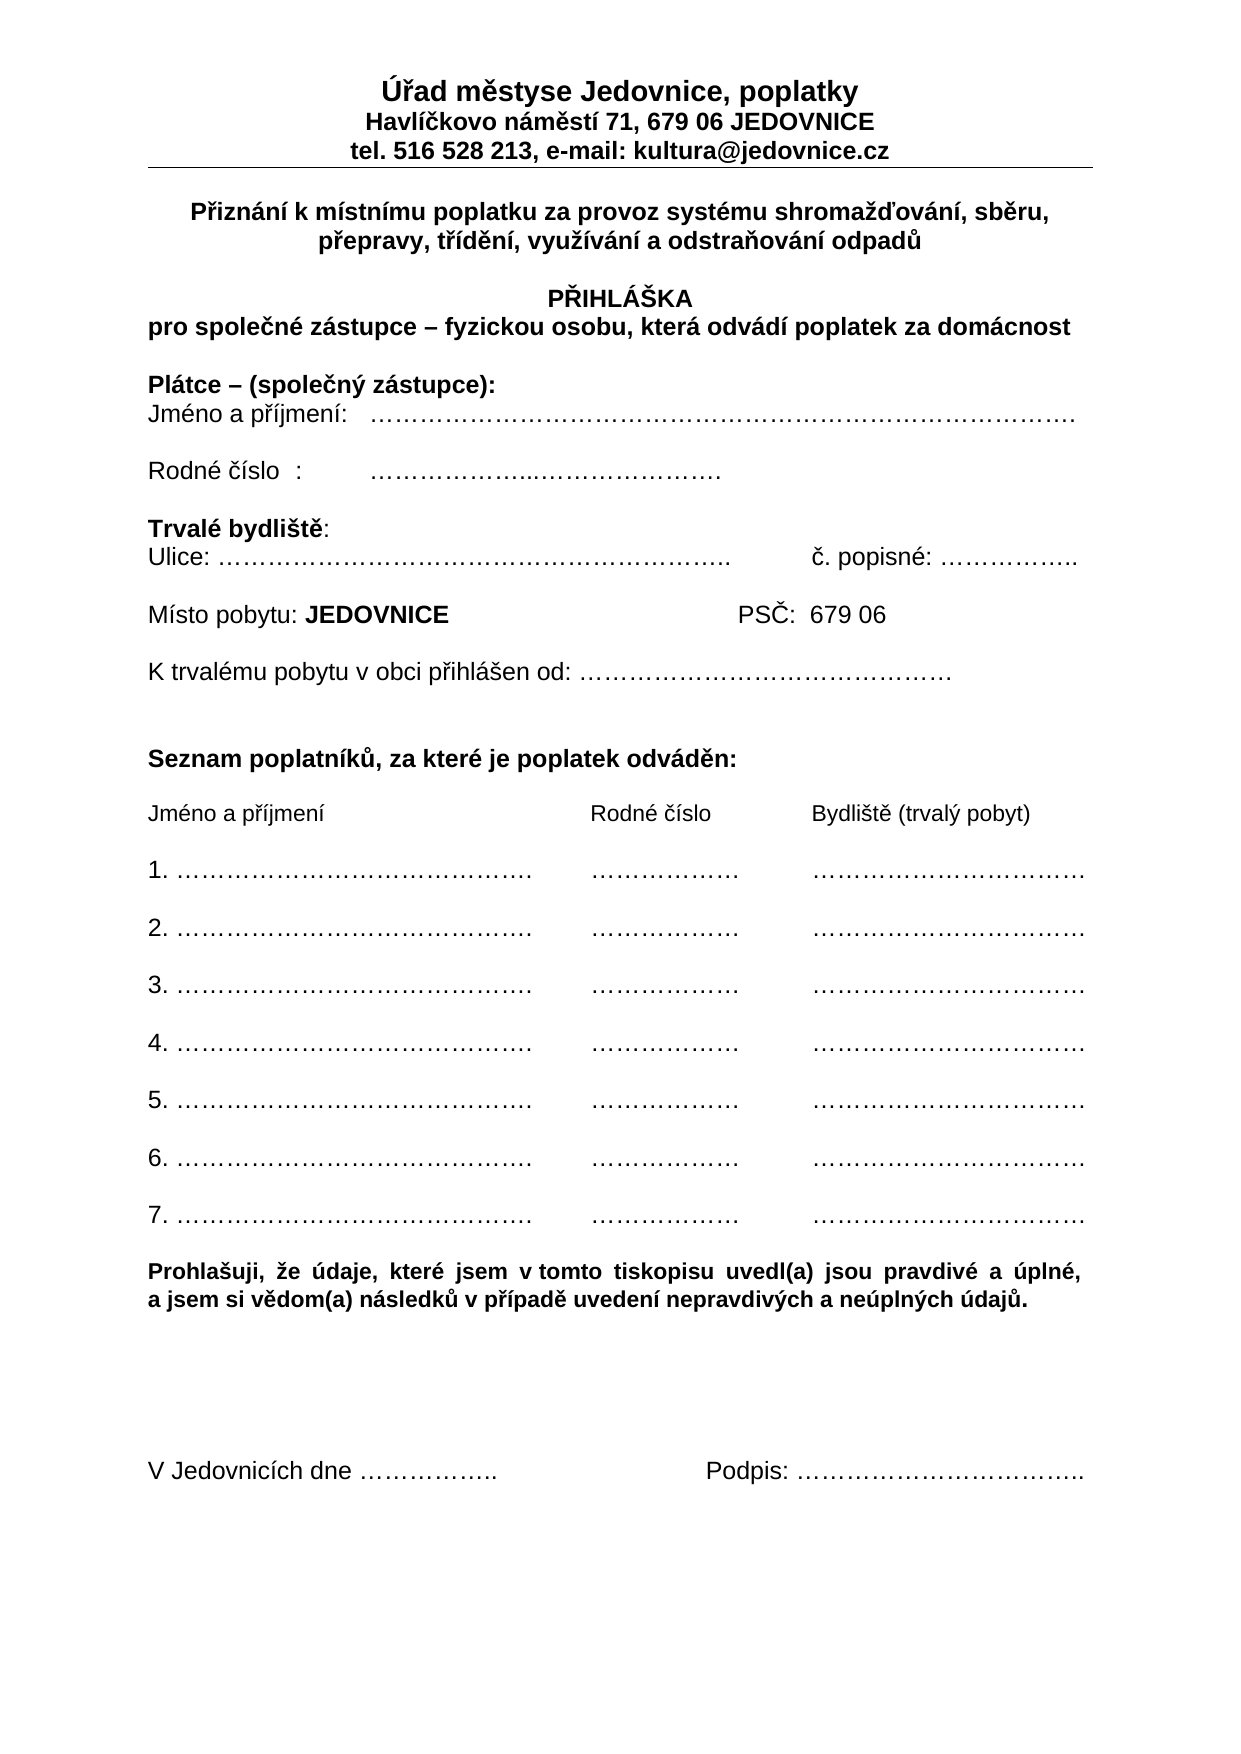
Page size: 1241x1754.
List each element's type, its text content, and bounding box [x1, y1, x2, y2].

text V Jedovnicích dne …………….. Podpis: …………………………….. [148, 1456, 1093, 1485]
text 1. ……………………………………. ……………… …………………………… [148, 855, 1093, 884]
text Havlíčkovo náměstí 71, 679 06 JEDOVNICE [148, 107, 1093, 136]
text Místo pobytu: JEDOVNICE PSČ: 679 06 [148, 600, 1093, 628]
text 5. ……………………………………. ……………… …………………………… [148, 1085, 1093, 1114]
text Trvalé bydliště: [148, 513, 1093, 542]
text Plátce – (společný zástupce): [148, 370, 1093, 398]
text 3. ……………………………………. ……………… …………………………… [148, 970, 1093, 999]
text Ulice: …………………………………………………….. č. popisné: …………….. [148, 542, 1093, 571]
text Jméno a příjmení Rodné číslo Bydliště (trvalý pobyt) [148, 800, 1093, 827]
text PŘIHLÁŠKA [148, 283, 1093, 312]
text Rodné číslo : ………………...…………………. [148, 456, 1093, 485]
text 6. ……………………………………. ……………… …………………………… [148, 1143, 1093, 1172]
text Úřad městyse Jedovnice, poplatky [148, 74, 1093, 107]
text Jméno a příjmení: …………………………………………………………………………. [148, 398, 1093, 427]
text tel. 516 528 213, e-mail: kultura@jedovnice.cz [148, 136, 1093, 167]
text 2. ……………………………………. ……………… …………………………… [148, 913, 1093, 942]
text Prohlašuji, že údaje, které jsem v tomto tiskopisu uvedl(a) jsou pravdivé a úplné, a jsem si vědom(a) následků v případě uvedení nepravdivých a neúplných údajů. [148, 1258, 1093, 1313]
text K trvalému pobytu v obci přihlášen od: ……………………………………… [148, 657, 1093, 686]
text Seznam poplatníků, za které je poplatek odváděn: [148, 743, 1093, 772]
text 4. ……………………………………. ……………… …………………………… [148, 1028, 1093, 1057]
text 7. ……………………………………. ……………… …………………………… [148, 1200, 1093, 1229]
text pro společné zástupce – fyzickou osobu, která odvádí poplatek za domácnost [148, 312, 1093, 341]
text Přiznání k místnímu poplatku za provoz systému shromažďování, sběru, přepravy, třídění, využívání a odstraňování odpadů [148, 197, 1093, 255]
